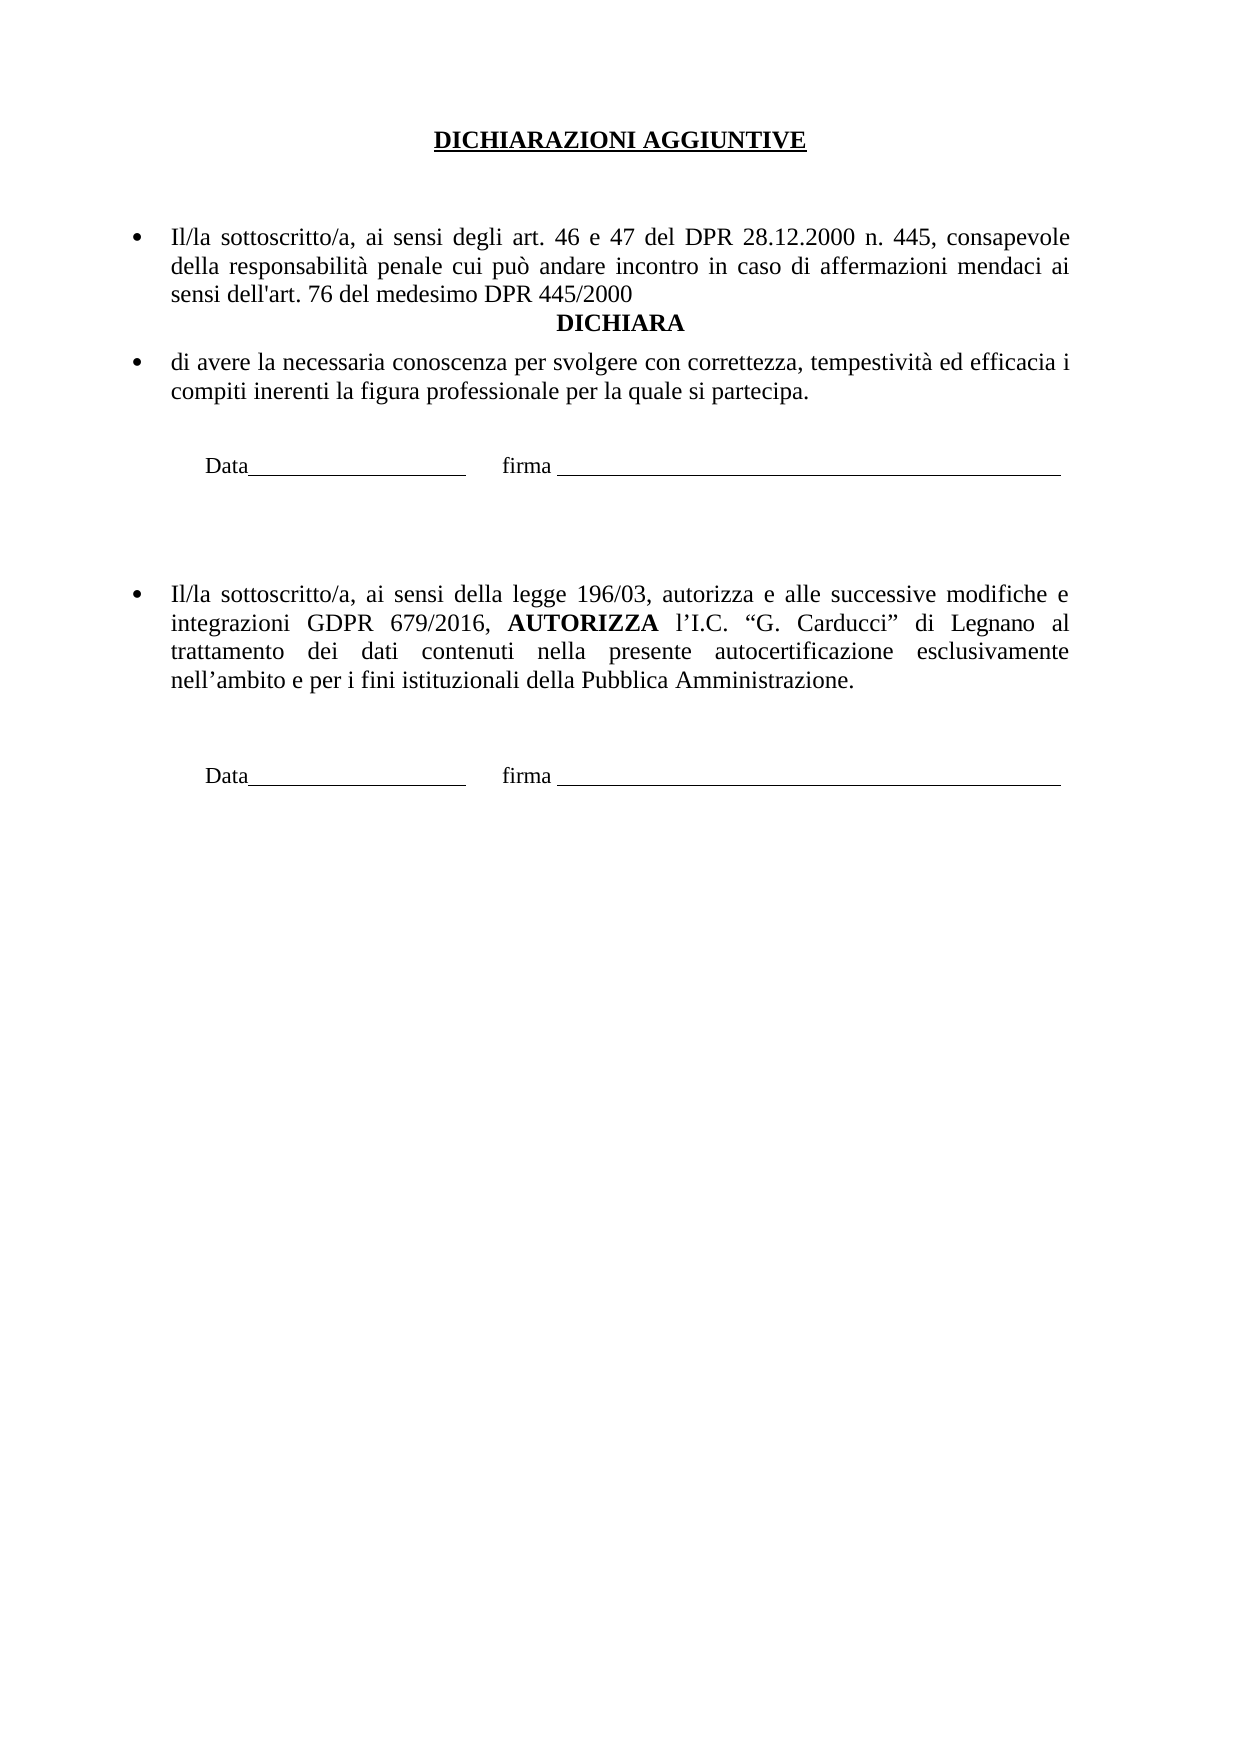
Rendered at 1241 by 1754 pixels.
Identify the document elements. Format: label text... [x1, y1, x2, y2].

text Data firma [205, 762, 1122, 788]
list Il/la sottoscritto/a, ai sensi degli art. 46 e 47 del DPR 28.12.2000 n. 445, consapevole della responsabilità penale cui può andare incontro in caso di affermazioni mendaci ai sensi dell'art. 76 del medesimo DPR 445/2000 [133, 222, 1070, 308]
list di avere la necessaria conoscenza per svolgere con correttezza, tempestività ed efficacia i compiti inerenti la figura professionale per la quale si partecipa. [133, 347, 1070, 405]
list Il/la sottoscritto/a, ai sensi della legge 196/03, autorizza e alle successive modifiche e integrazioni GDPR 679/2016, AUTORIZZA l’I.C. “G. Carducci” di Legnano al trattamento dei dati contenuti nella presente autocertificazione esclusivamente nell’ambito e per i fini istituzionali della Pubblica Amministrazione. [133, 579, 1070, 694]
list DICHIARA [171, 308, 1070, 337]
text Data firma [205, 452, 1122, 478]
text DICHIARAZIONI AGGIUNTIVE [118, 125, 1122, 154]
